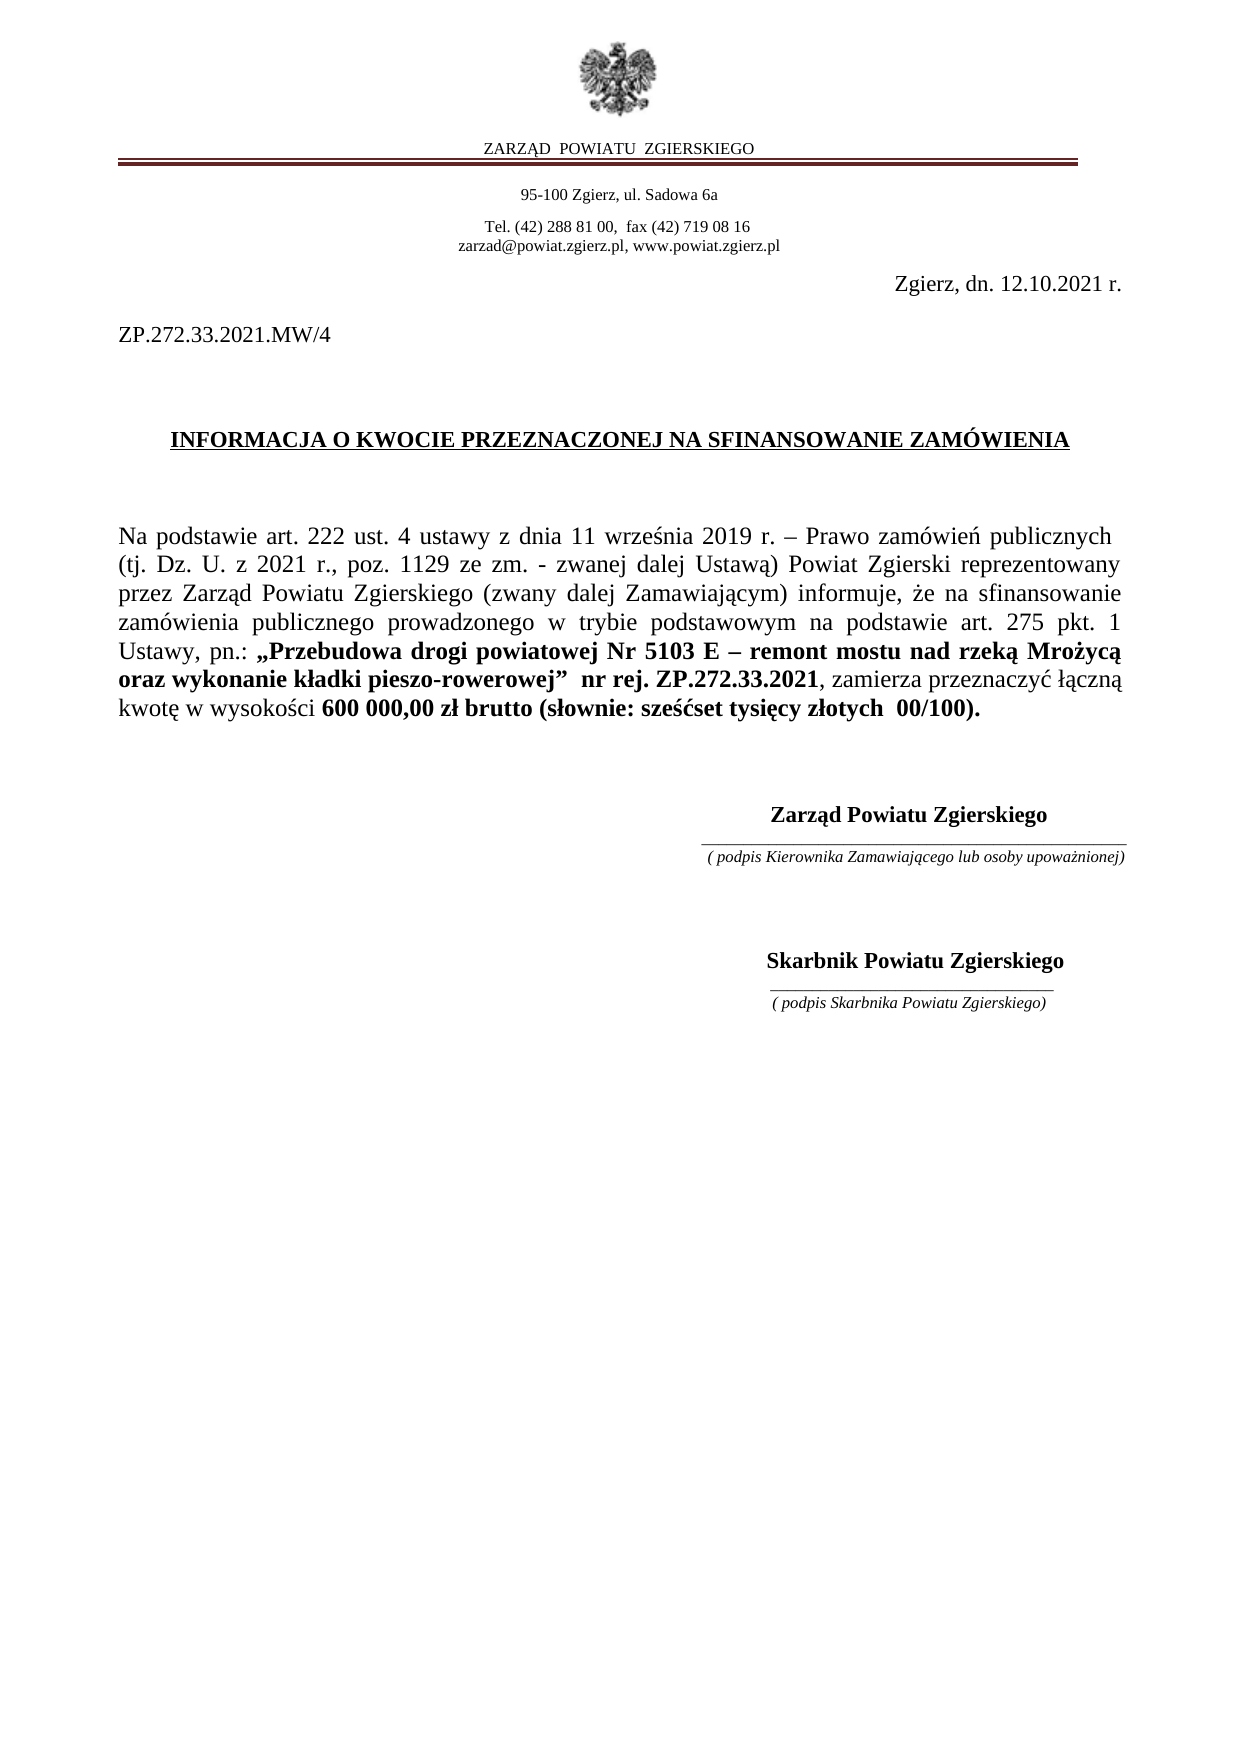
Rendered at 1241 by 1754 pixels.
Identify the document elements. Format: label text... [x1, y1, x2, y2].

table_cell zarzad@powiat.zgierz.pl, www.powiat.zgierz.pl [118, 236, 1028, 269]
picture [576, 40, 663, 119]
table_header ZARZĄD POWIATU ZGIERSKIEGO [118, 139, 1078, 158]
text ( podpis Kierownika Zamawiającego lub osoby upoważnionej) [118, 847, 1126, 866]
text INFORMACJA O KWOCIE PRZEZNACZONEJ NA SFINANSOWANIE ZAMÓWIENIA [118, 426, 1122, 453]
text Skarbnik Powiatu Zgierskiego [118, 947, 1122, 974]
text Na podstawie art. 222 ust. 4 ustawy z dnia 11 września 2019 r. – Prawo zamówień publicznych (tj. Dz. U. z 2021 r., poz. 1129 ze zm. - zwanej dalej Ustawą) Powiat Zgierski reprezentowany przez Zarząd Powiatu Zgierskiego (zwany dalej Zamawiającym) informuje, że na sfinansowanie zamówienia publicznego prowadzonego w trybie podstawowym na podstawie art. 275 pkt. 1 Ustawy, pn.: „Przebudowa drogi powiatowej Nr 5103 E – remont mostu nad rzeką Mrożycą oraz wykonanie kładki pieszo-rowerowej” nr rej. ZP.272.33.2021, zamierza przeznaczyć łączną kwotę w wysokości 600 000,00 zł brutto (słownie: sześćset tysięcy złotych 00/100). [118, 521, 1122, 722]
text Zarząd Powiatu Zgierskiego [118, 801, 1122, 827]
text ZP.272.33.2021.MW/4 [118, 322, 1122, 348]
text ___________________________________________________ [118, 827, 1126, 847]
table_header 95-100 Zgierz, ul. Sadowa 6a [118, 185, 1028, 217]
text __________________________________ [118, 974, 1126, 993]
text Zgierz, dn. 12.10.2021 r. [118, 269, 1122, 296]
table_cell Tel. (42) 288 81 00, fax (42) 719 08 16 [118, 217, 1028, 236]
text ( podpis Skarbnika Powiatu Zgierskiego) [118, 993, 1126, 1012]
